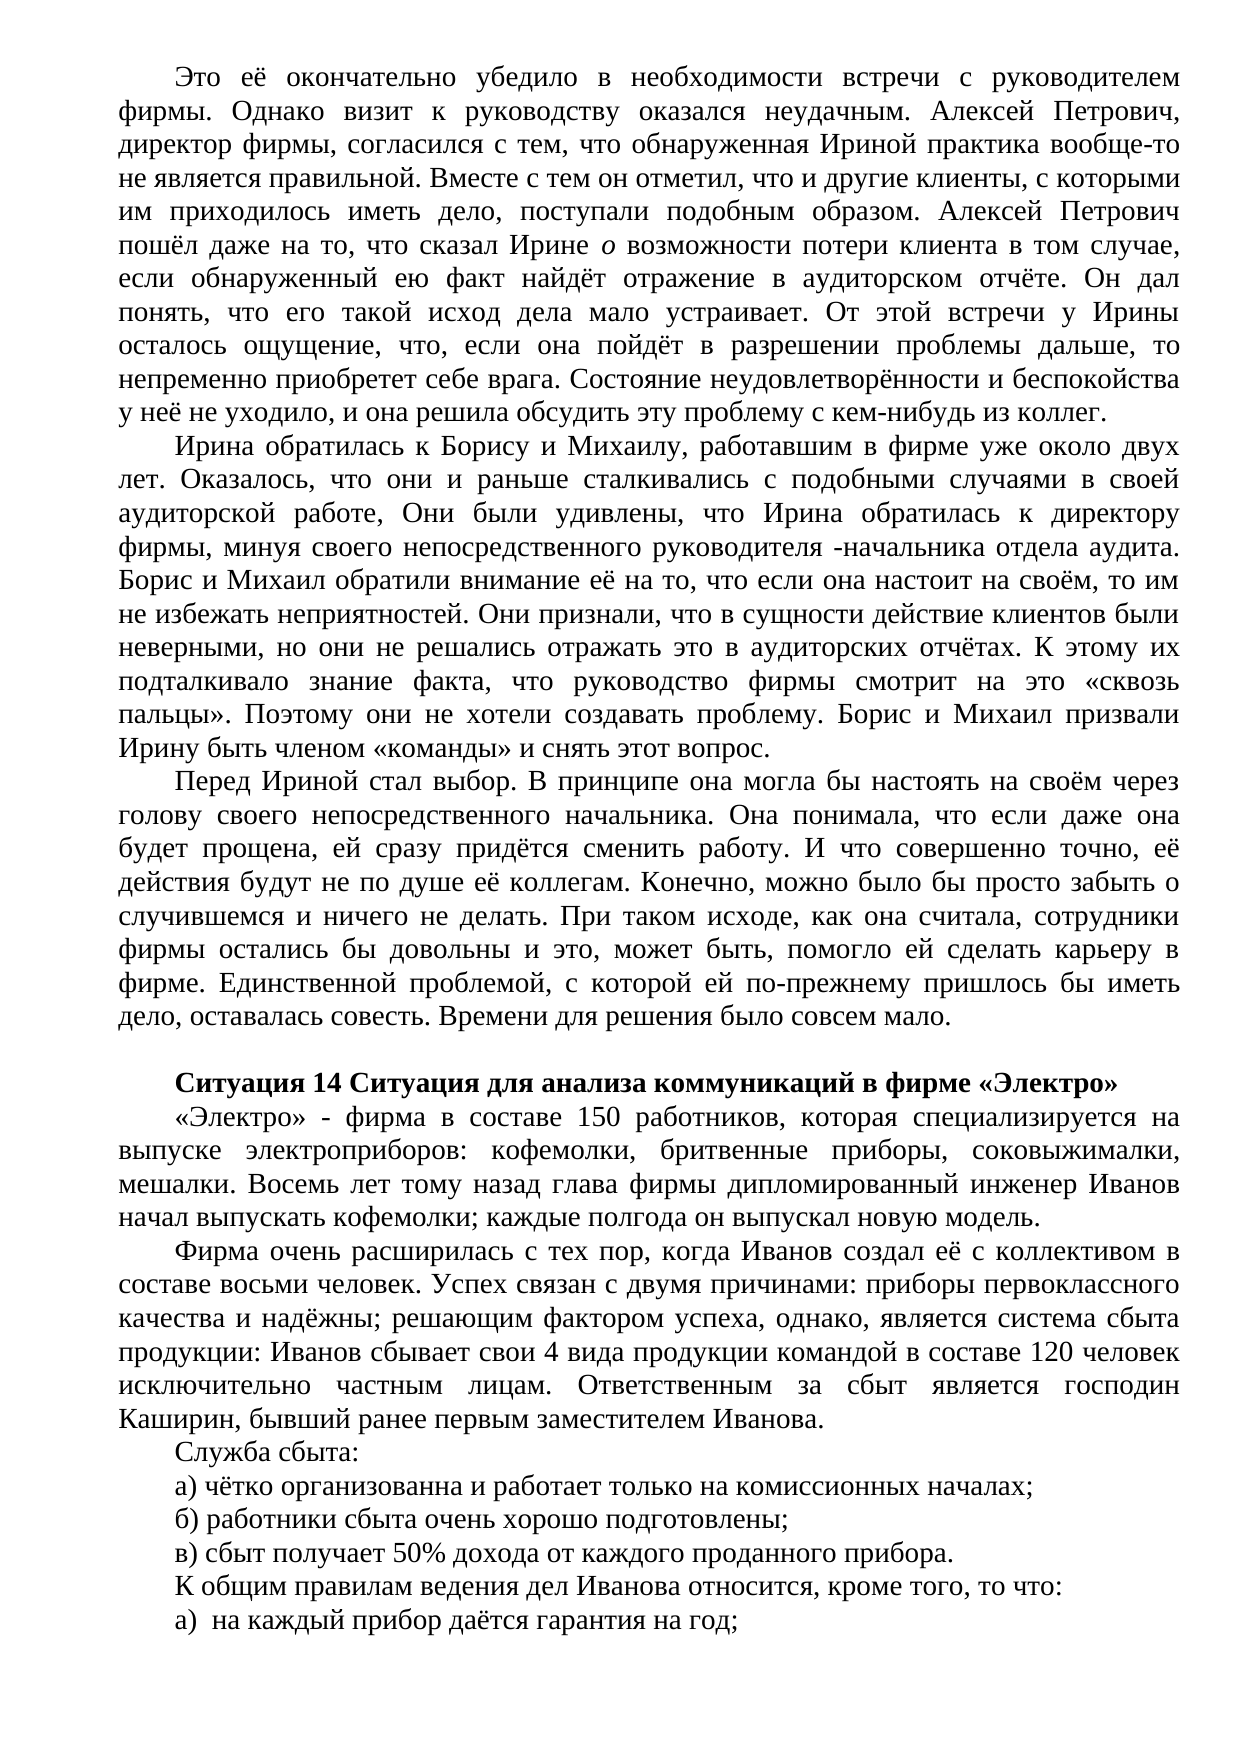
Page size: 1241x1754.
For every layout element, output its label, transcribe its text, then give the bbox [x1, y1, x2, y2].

text а) на каждый прибор даётся гарантия на год; [118, 1602, 1181, 1636]
text Ирина обратилась к Борису и Михаилу, работавшим в фирме уже около двух лет. Оказалось, что они и раньше сталкивались с подобными случаями в своей аудиторской работе, Они были удивлены, что Ирина обратилась к директору фирмы, минуя своего непосредственного руководителя -начальника отдела аудита. Борис и Михаил обратили внимание её на то, что если она настоит на своём, то им не избежать неприятностей. Они признали, что в сущности действие клиентов были неверными, но они не решались отражать это в аудиторских отчётах. К этому их подталкивало знание факта, что руководство фирмы смотрит на это «сквозь пальцы». Поэтому они не хотели создавать проблему. Борис и Михаил призвали Ирину быть членом «команды» и снять этот вопрос. [118, 428, 1181, 763]
text Служба сбыта: [118, 1434, 1181, 1468]
text а) чётко организованна и работает только на комиссионных началах; [118, 1468, 1181, 1501]
text в) сбыт получает 50% дохода от каждого проданного прибора. [118, 1535, 1181, 1568]
text Фирма очень расширилась с тех пор, когда Иванов создал её с коллективом в составе восьми человек. Успех связан с двумя причинами: приборы первоклассного качества и надёжны; решающим фактором успеха, однако, является система сбыта продукции: Иванов сбывает свои 4 вида продукции командой в составе 120 человек исключительно частным лицам. Ответственным за сбыт является господин Каширин, бывший ранее первым заместителем Иванова. [118, 1233, 1181, 1434]
text К общим правилам ведения дел Иванова относится, кроме того, то что: [118, 1568, 1181, 1602]
text «Электро» - фирма в составе 150 работников, которая специализируется на выпуске электроприборов: кофемолки, бритвенные приборы, соковыжималки, мешалки. Восемь лет тому назад глава фирмы дипломированный инженер Иванов начал выпускать кофемолки; каждые полгода он выпускал новую модель. [118, 1099, 1181, 1233]
text Это её окончательно убедило в необходимости встречи с руководителем фирмы. Однако визит к руководству оказался неудачным. Алексей Петрович, директор фирмы, согласился с тем, что обнаруженная Ириной практика вообще-то не является правильной. Вместе с тем он отметил, что и другие клиенты, с которыми им приходилось иметь дело, поступали подобным образом. Алексей Петрович пошёл даже на то, что сказал Ирине о возможности потери клиента в том случае, если обнаруженный ею факт найдёт отражение в аудиторском отчёте. Он дал понять, что его такой исход дела мало устраивает. От этой встречи у Ирины осталось ощущение, что, если она пойдёт в разрешении проблемы дальше, то непременно приобретет себе врага. Состояние неудовлетворённости и беспокойства у неё не уходило, и она решила обсудить эту проблему с кем-нибудь из коллег. [118, 59, 1181, 428]
text Перед Ириной стал выбор. В принципе она могла бы настоять на своём через голову своего непосредственного начальника. Она понимала, что если даже она будет прощена, ей сразу придётся сменить работу. И что совершенно точно, её действия будут не по душе её коллегам. Конечно, можно было бы просто забыть о случившемся и ничего не делать. При таком исходе, как она считала, сотрудники фирмы остались бы довольны и это, может быть, помогло ей сделать карьеру в фирме. Единственной проблемой, с которой ей по-прежнему пришлось бы иметь дело, оставалась совесть. Времени для решения было совсем мало. [118, 763, 1181, 1032]
text Ситуация 14 Ситуация для анализа коммуникаций в фирме «Электро» [118, 1065, 1181, 1099]
text б) работники сбыта очень хорошо подготовлены; [118, 1501, 1181, 1535]
